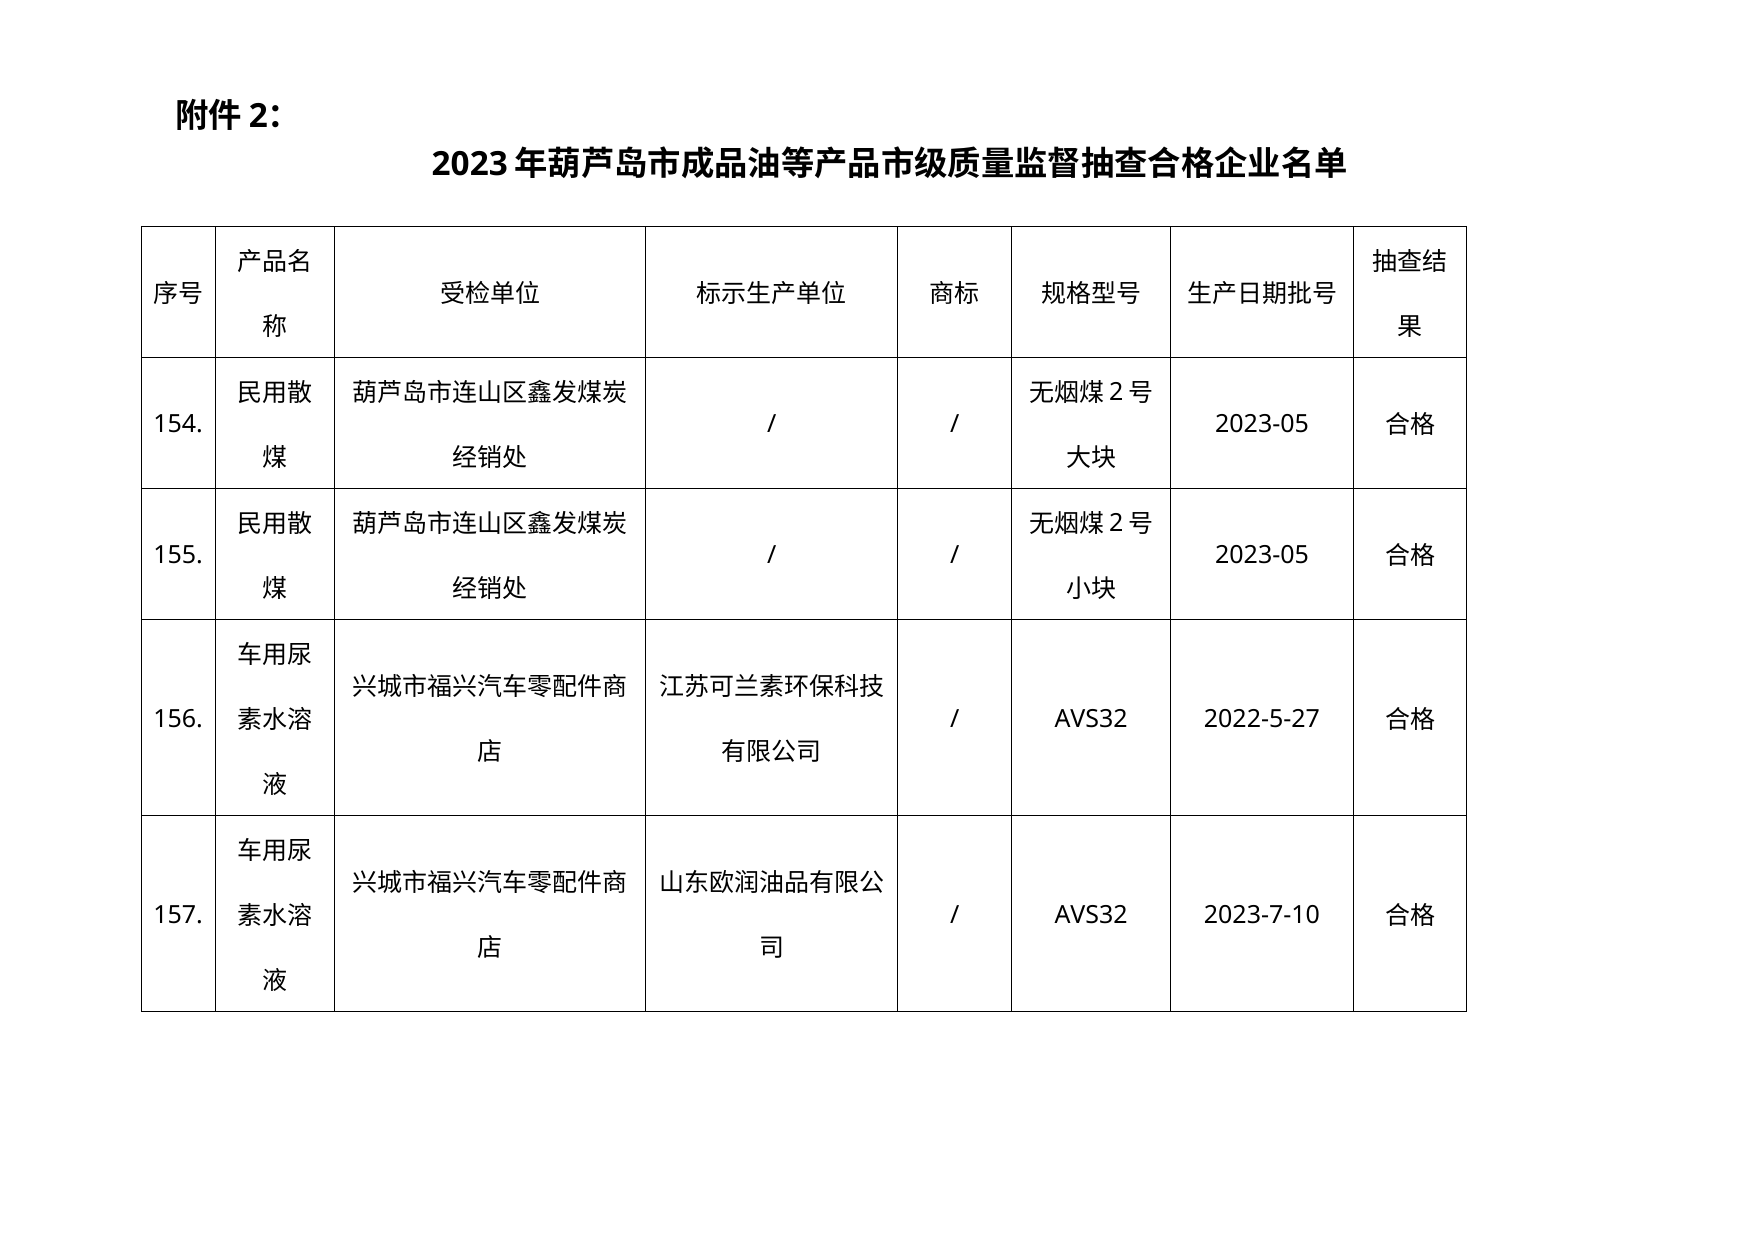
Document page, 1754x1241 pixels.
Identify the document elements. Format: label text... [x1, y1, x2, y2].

table_cell 2022-5-27 [1171, 620, 1353, 815]
table_cell 合格 [1354, 489, 1466, 619]
table_cell 2023-05 [1171, 358, 1353, 488]
table_header 商标 [898, 227, 1011, 357]
table_cell 合格 [1354, 358, 1466, 488]
table_cell [142, 489, 215, 619]
table_header 产品名称 [216, 227, 334, 357]
table_cell 2023-7-10 [1171, 816, 1353, 1011]
table_cell 葫芦岛市连山区鑫发煤炭经销处 [335, 489, 645, 619]
table_cell [142, 816, 215, 1011]
table_cell 山东欧润油品有限公司 [646, 816, 897, 1011]
table_cell 无烟煤2号小块 [1012, 489, 1170, 619]
table_cell [142, 358, 215, 488]
table_cell / [898, 489, 1011, 619]
table_cell 车用尿素水溶液 [216, 816, 334, 1011]
table_cell 民用散煤 [216, 358, 334, 488]
table_header 标示生产单位 [646, 227, 897, 357]
table_cell / [898, 620, 1011, 815]
table_header 序号 [142, 227, 215, 357]
table_header 规格型号 [1012, 227, 1170, 357]
table_cell / [898, 358, 1011, 488]
table_cell / [646, 358, 897, 488]
table_cell 2023-05 [1171, 489, 1353, 619]
table_cell 无烟煤2号大块 [1012, 358, 1170, 488]
table_cell / [898, 816, 1011, 1011]
table_header 受检单位 [335, 227, 645, 357]
table_cell 兴城市福兴汽车零配件商店 [335, 620, 645, 815]
table_header 抽查结果 [1354, 227, 1466, 357]
table_cell 合格 [1354, 620, 1466, 815]
table_cell 民用散煤 [216, 489, 334, 619]
table_cell 江苏可兰素环保科技有限公司 [646, 620, 897, 815]
table_cell 兴城市福兴汽车零配件商店 [335, 816, 645, 1011]
table_cell [142, 620, 215, 815]
table_cell / [646, 489, 897, 619]
table_cell 葫芦岛市连山区鑫发煤炭经销处 [335, 358, 645, 488]
table_header 生产日期批号 [1171, 227, 1353, 357]
table_cell AVS32 [1012, 620, 1170, 815]
table_cell 车用尿素水溶液 [216, 620, 334, 815]
table_cell AVS32 [1012, 816, 1170, 1011]
table_cell 合格 [1354, 816, 1466, 1011]
